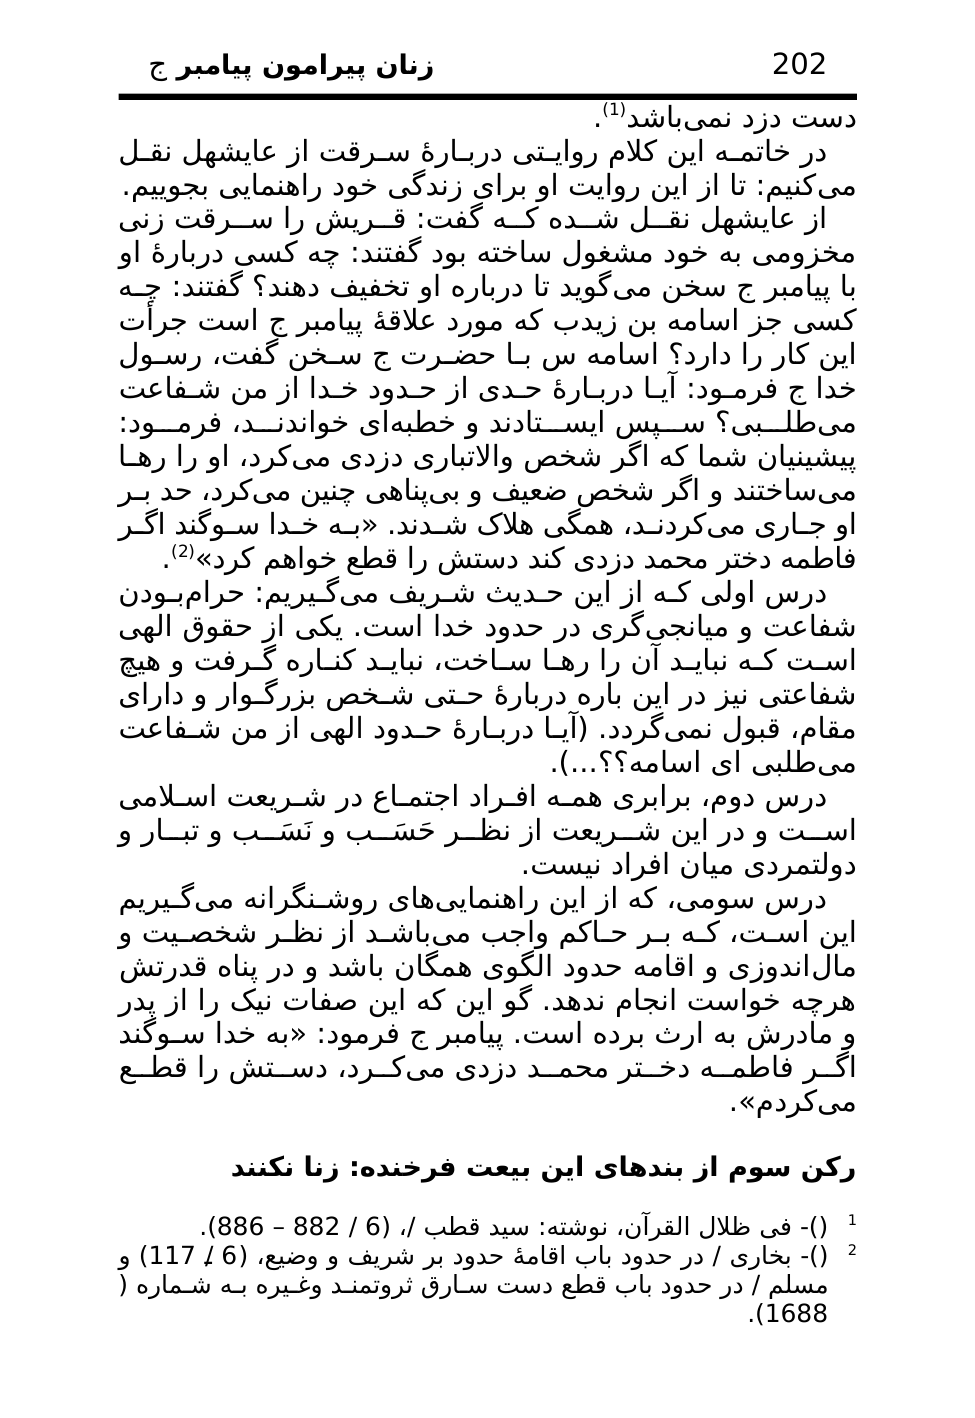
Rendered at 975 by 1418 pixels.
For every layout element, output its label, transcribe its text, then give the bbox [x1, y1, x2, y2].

text درس اولی که از این حدیث شریف می‌گیریم: حرام‌بودن شفاعت و میانجی‌گری در حدود خدا است. یکی از حقوق الهی است که نباید آن را رها ساخت، نباید کناره گرفت و هیچ شفاعتی نیز در این باره دربارۀ حتی شخص بزرگوار و دارای مقام، قبول نمی‌گردد. (آیا دربارۀ حدود الهی از من شفاعت می‌طلبی ای اسامه؟؟...). [118, 575, 857, 779]
text رکن سوم از بندهای این بیعت فرخنده: زنا نکنند [118, 1151, 857, 1183]
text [118, 100, 857, 134]
text از عایشهل نقل شده که گفت: قریش را سرقت زنی مخزومی به خود مشغول ساخته بود گفتند: چه کسی دربارۀ او با پیامبر ج سخن می‌گوید تا درباره او تخفیف دهند؟ گفتند: چه کسی جز اسامه بن زیدب که مورد علاقۀ پیامبر ج است جرأت این کار را دارد؟ اسامه س با حضرت ج سخن گفت، رسول خدا ج فرمود: آیا دربارۀ حدی از حدود خدا از من شفاعت می‌طلبی؟ سپس ایستادند و خطبه‌ای خواندند، فرمود: پیشینیان شما که اگر شخص والاتباری دزدی می‌کرد، او را رها می‌ساختند و اگر شخص ضعیف و بی‌پناهی چنین می‌کرد، حد بر او جاری می‌کردند، همگی هلاک شدند. «به خدا سوگند اگر فاطمه دختر محمد دزدی کند دستش را قطع خواهم کرد»(). [118, 202, 857, 575]
text درس دوم، برابری همه افراد اجتماع در شریعت اسلامی است و در این شریعت از نظر حَسَب و نَسَب و تبار و دولتمردی میان افراد نیست. [118, 779, 857, 881]
text در خاتمه این کلام روایتی دربارۀ سرقت از عایشهل نقل می‌کنیم: تا از این روایت او برای زندگی خود راهنمایی بجوییم. [118, 134, 857, 202]
text درس سومی، که از این راهنمایی‌های روشنگرانه می‌گیریم این است، که بر حاکم واجب می‌باشد از نظر شخصیت و مال‌اندوزی و اقامه حدود الگوی همگان باشد و در پناه قدرتش هرچه خواست انجام ندهد. گو این که این صفات نیک را از پدر و مادرش به ارث برده است. پیامبر ج فرمود: «به خدا سوگند اگر فاطمه دختر محمد دزدی می‌کرد، دستش را قطع می‌کردم». [118, 881, 857, 1119]
